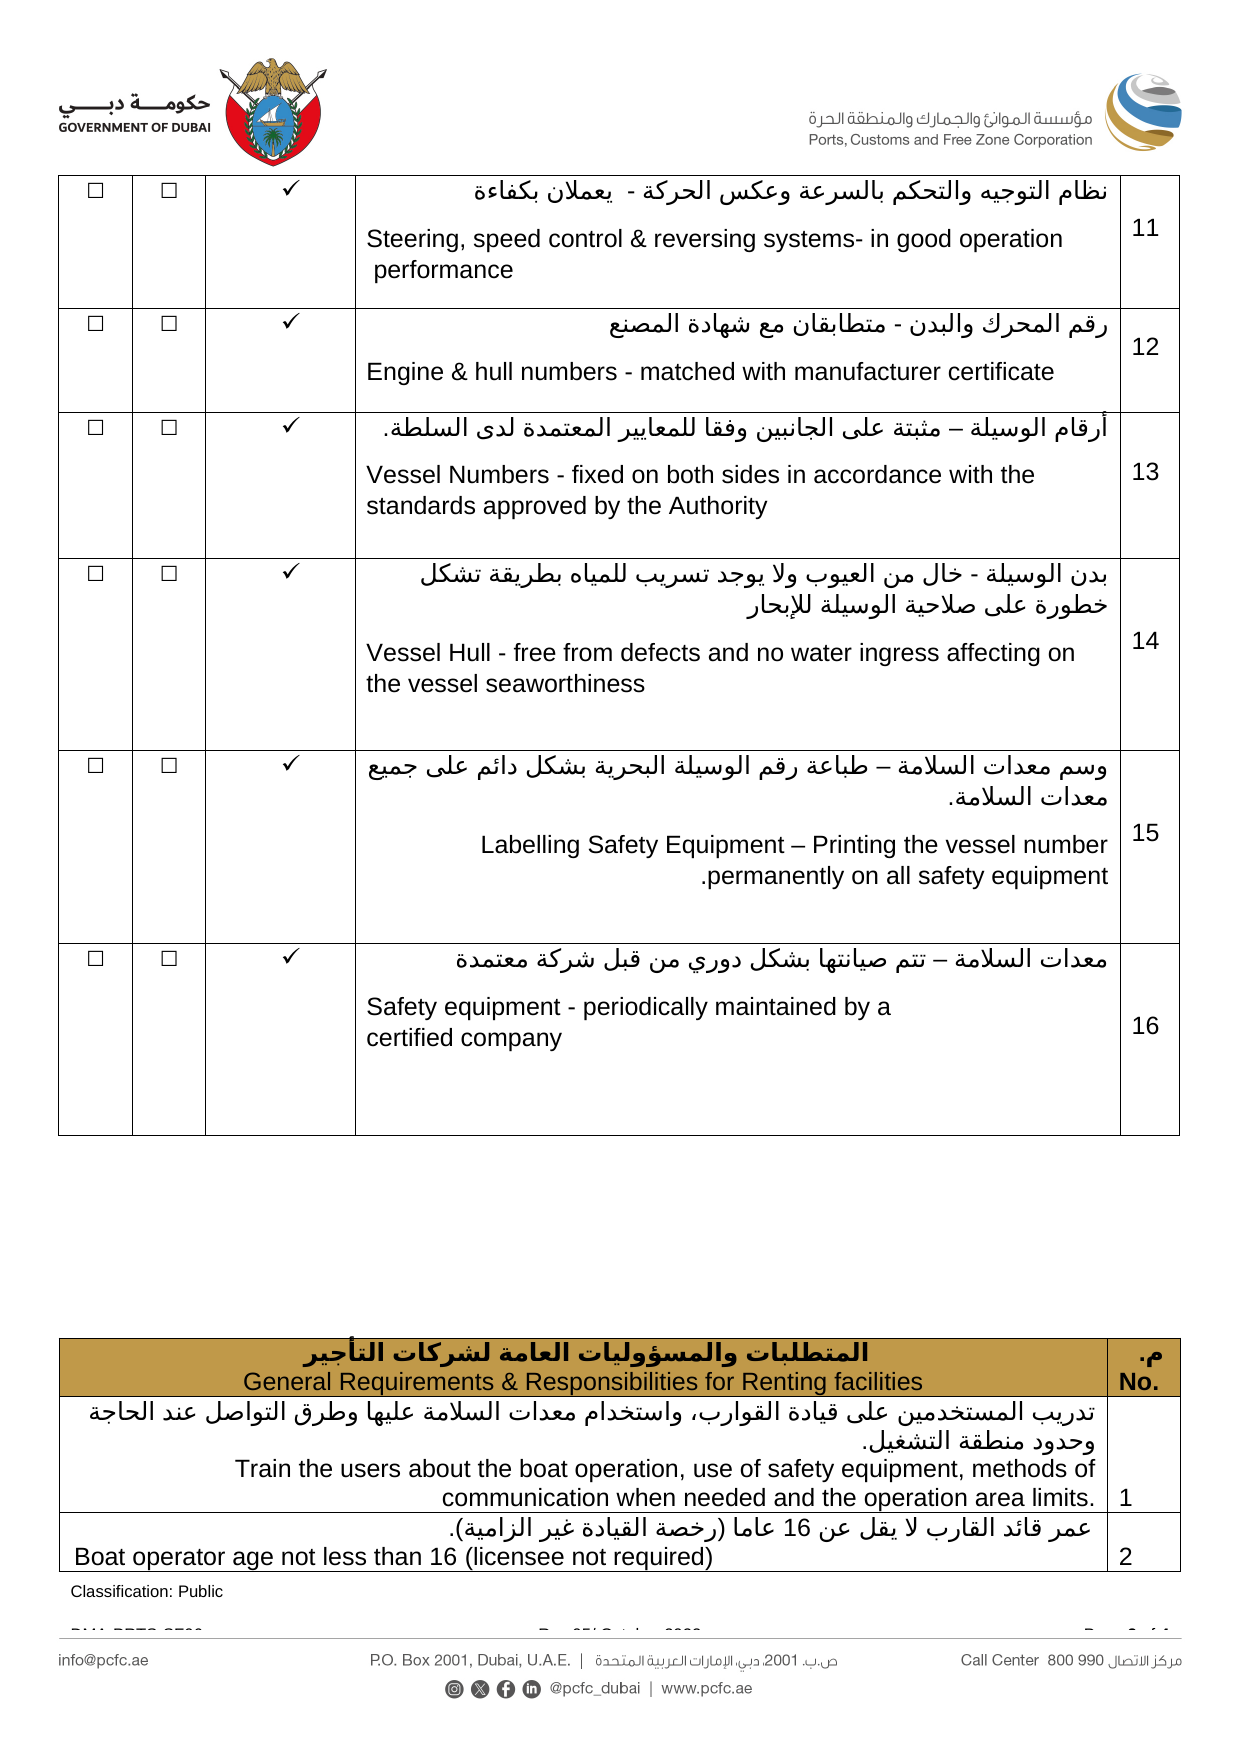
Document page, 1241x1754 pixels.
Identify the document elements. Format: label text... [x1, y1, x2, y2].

table_cell [59, 944, 132, 1135]
table_cell [1121, 176, 1179, 308]
table_cell [206, 309, 355, 412]
table_header م. No. [1108, 1339, 1180, 1396]
table_cell أرقام الوسيلة – مثبتة على الجانبين وفقا للمعايير المعتمدة لدى السلطة. Vessel Numbers - fixed on both sides in accordance with the standards approved by the Authority [356, 413, 1120, 558]
table_cell [59, 751, 132, 943]
table_cell [59, 559, 132, 750]
table_cell [206, 413, 355, 558]
table_cell [206, 559, 355, 750]
table_cell [206, 944, 355, 1135]
table_cell تدريب المستخدمين على قيادة القوارب، واستخدام معدات السلامة عليها وطرق التواصل عند الحاجة وحدود منطقة التشغيل. Train the users about the boat operation, use of safety equipment, methods of communication when needed and the operation area limits. [60, 1397, 1107, 1512]
picture [0, 1630, 1238, 1751]
table_cell [1121, 751, 1179, 943]
table_cell [133, 751, 205, 943]
table_cell بدن الوسيلة - خال من العيوب ولا يوجد تسريب للمياه بطريقة تشكل خطورة على صلاحية الوسيلة للإبحار Vessel Hull - free from defects and no water ingress affecting on the vessel seaworthiness [356, 559, 1120, 750]
table_cell [59, 176, 132, 308]
table_cell [1121, 559, 1179, 750]
table_cell رقم المحرك والبدن - متطابقان مع شهادة المصنع Engine & hull numbers - matched with manufacturer certificate [356, 309, 1120, 412]
table_cell [59, 309, 132, 412]
table_header المتطلبات والمسؤوليات العامة لشركات التأجير General Requirements & Responsibilities for Renting facilities [60, 1339, 1107, 1396]
picture [0, 0, 1238, 173]
table_cell [206, 751, 355, 943]
table_cell [1121, 309, 1179, 412]
table_cell [59, 413, 132, 558]
table_cell [1121, 944, 1179, 1135]
table_cell [133, 559, 205, 750]
table_cell 2 [1108, 1513, 1180, 1571]
table_cell [206, 176, 355, 308]
table_cell وسم معدات السلامة – طباعة رقم الوسيلة البحرية بشكل دائم على جميع معدات السلامة. Labelling Safety Equipment – Printing the vessel number permanently on all safety equipment. [356, 751, 1120, 943]
table_cell [133, 176, 205, 308]
table_cell نظام التوجيه والتحكم بالسرعة وعكس الحركة - يعملان بكفاءة Steering, speed control & reversing systems- in good operation performance [356, 176, 1120, 308]
table_cell 1 [1108, 1397, 1180, 1512]
table_cell عمر قائد القارب لا يقل عن 16 عاما (رخصة القيادة غير الزامية). Boat operator age not less than 16 (licensee not required) [60, 1513, 1107, 1571]
table_cell [133, 309, 205, 412]
table_cell [1121, 413, 1179, 558]
table_cell [133, 413, 205, 558]
table_cell [133, 944, 205, 1135]
table_cell معدات السلامة – تتم صيانتها بشكل دوري من قبل شركة معتمدة Safety equipment - periodically maintained by a certified company [356, 944, 1120, 1135]
